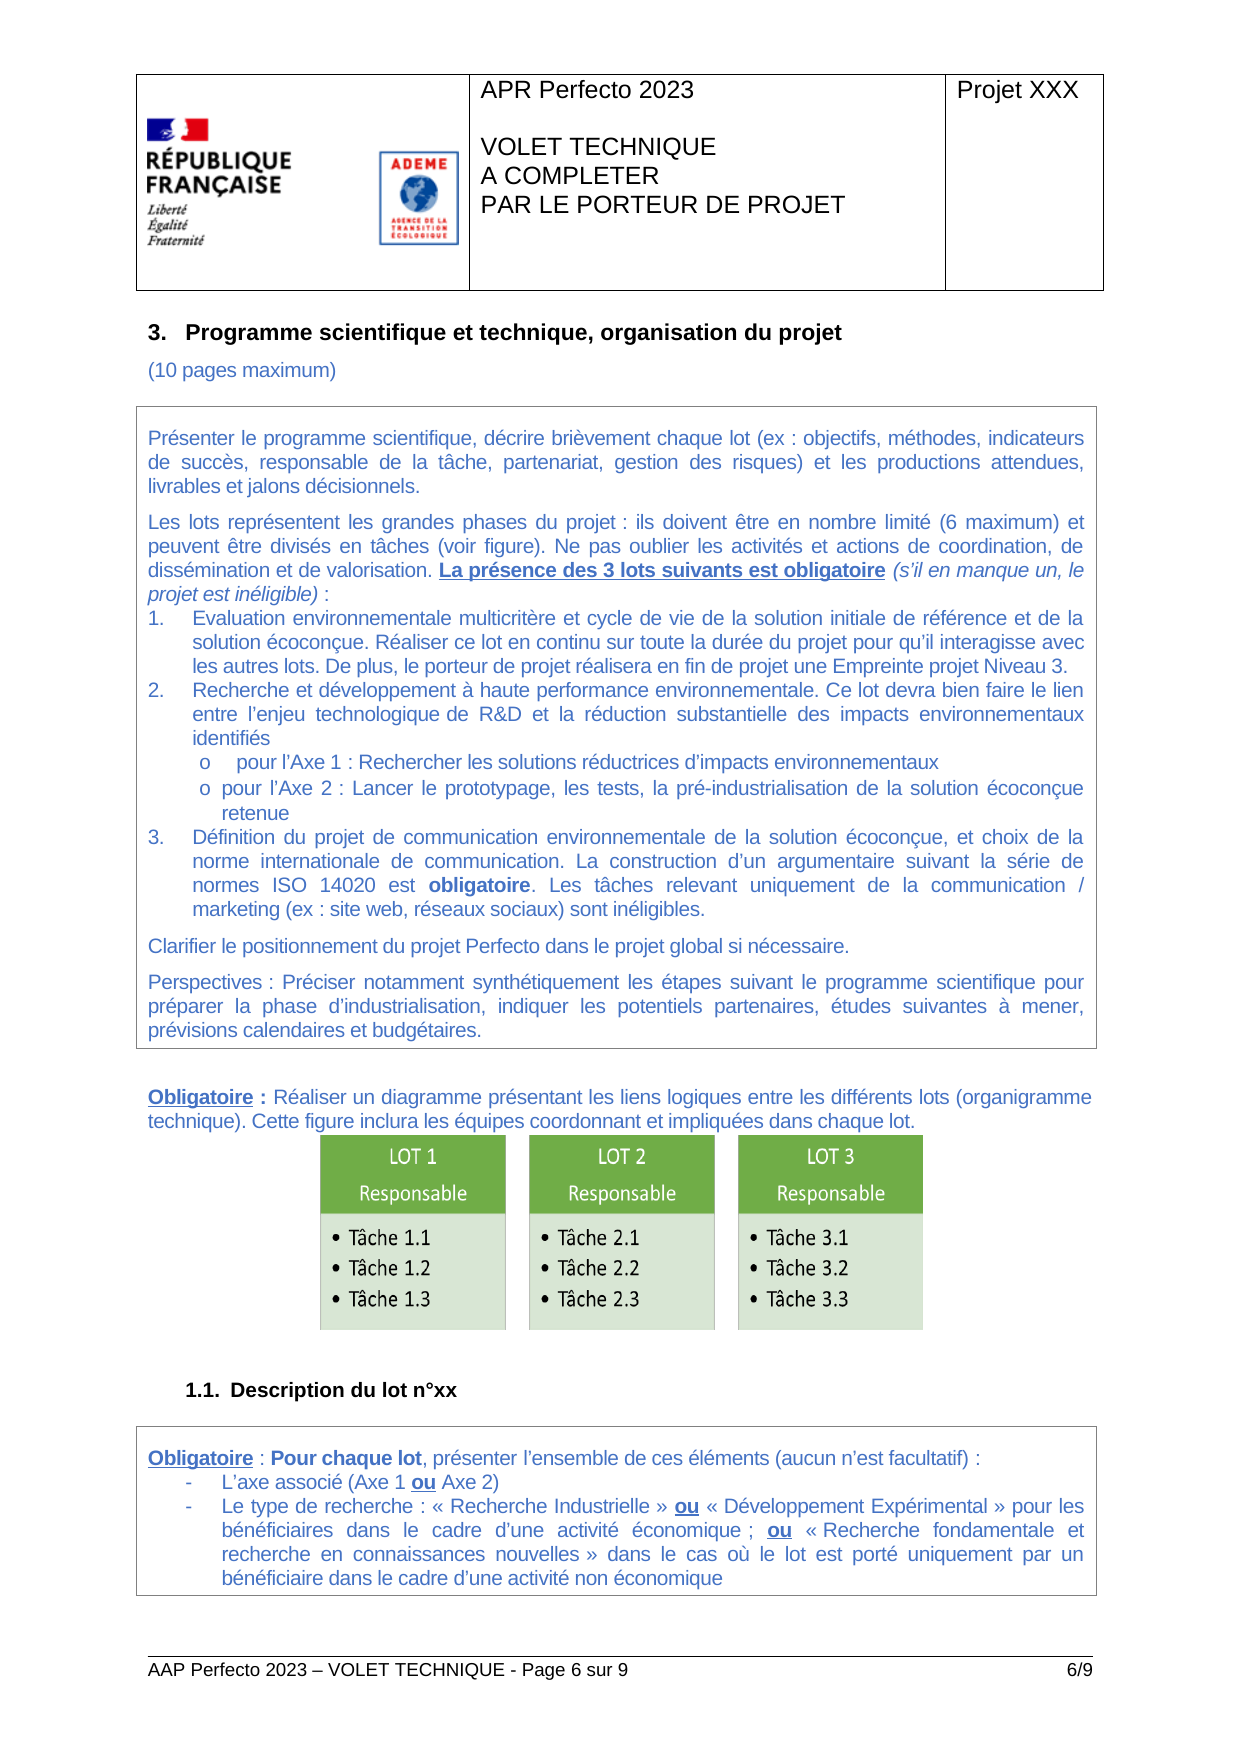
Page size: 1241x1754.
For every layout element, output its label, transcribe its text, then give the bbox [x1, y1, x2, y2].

text Obligatoire : Réaliser un diagramme présentant les liens logiques entre les différents lots (organigramme technique). Cette figure inclura les équipes coordonnant et impliquées dans chaque lot. [148, 1085, 1093, 1133]
text (10 pages maximum) [148, 358, 1093, 382]
subtitle Description du lot n°xx [185, 1378, 1093, 1402]
picture [319, 1133, 923, 1331]
subtitle Programme scientifique et technique, organisation du projet [148, 319, 1093, 346]
picture [147, 75, 459, 290]
table_header Présenter le programme scientifique, décrire brièvement chaque lot (ex : objectifs, méthodes, indicateurs de succès, responsable de la tâche, partenariat, gestion des risques) et les productions attendues, livrables et jalons décisionnels. Les lots représentent les grandes phases du projet : ils doivent être en nombre limité (6 maximum) et peuvent être divisés en tâches (voir figure). Ne pas oublier les activités et actions de coordination, de dissémination et de valorisation. La présence des 3 lots suivants est obligatoire (s’il en manque un, le projet est inéligible) : Evaluation environnementale multicritère et cycle de vie de la solution initiale de référence et de la solution écoconçue. Réaliser ce lot en continu sur toute la durée du projet pour qu’il interagisse avec les autres lots. De plus, le porteur de projet réalisera en fin de projet une Empreinte projet Niveau 3. Recherche et développement à haute performance environnementale. Ce lot devra bien faire le lien entre l’enjeu technologique de R&D et la réduction substantielle des impacts environnementaux identifiés pour l’Axe 1 : Rechercher les solutions réductrices d’impacts environnementaux pour l’Axe 2 : Lancer le prototypage, les tests, la pré-industrialisation de la solution écoconçue retenue Définition du projet de communication environnementale de la solution écoconçue, et choix de la norme internationale de communication. La construction d’un argumentaire suivant la série de normes ISO 14020 est obligatoire. Les tâches relevant uniquement de la communication / marketing (ex : site web, réseaux sociaux) sont inéligibles. Clarifier le positionnement du projet Perfecto dans le projet global si nécessaire. Perspectives : Préciser notamment synthétiquement les étapes suivant le programme scientifique pour préparer la phase d’industrialisation, indiquer les potentiels partenaires, études suivantes à mener, prévisions calendaires et budgétaires. [137, 407, 1096, 1048]
